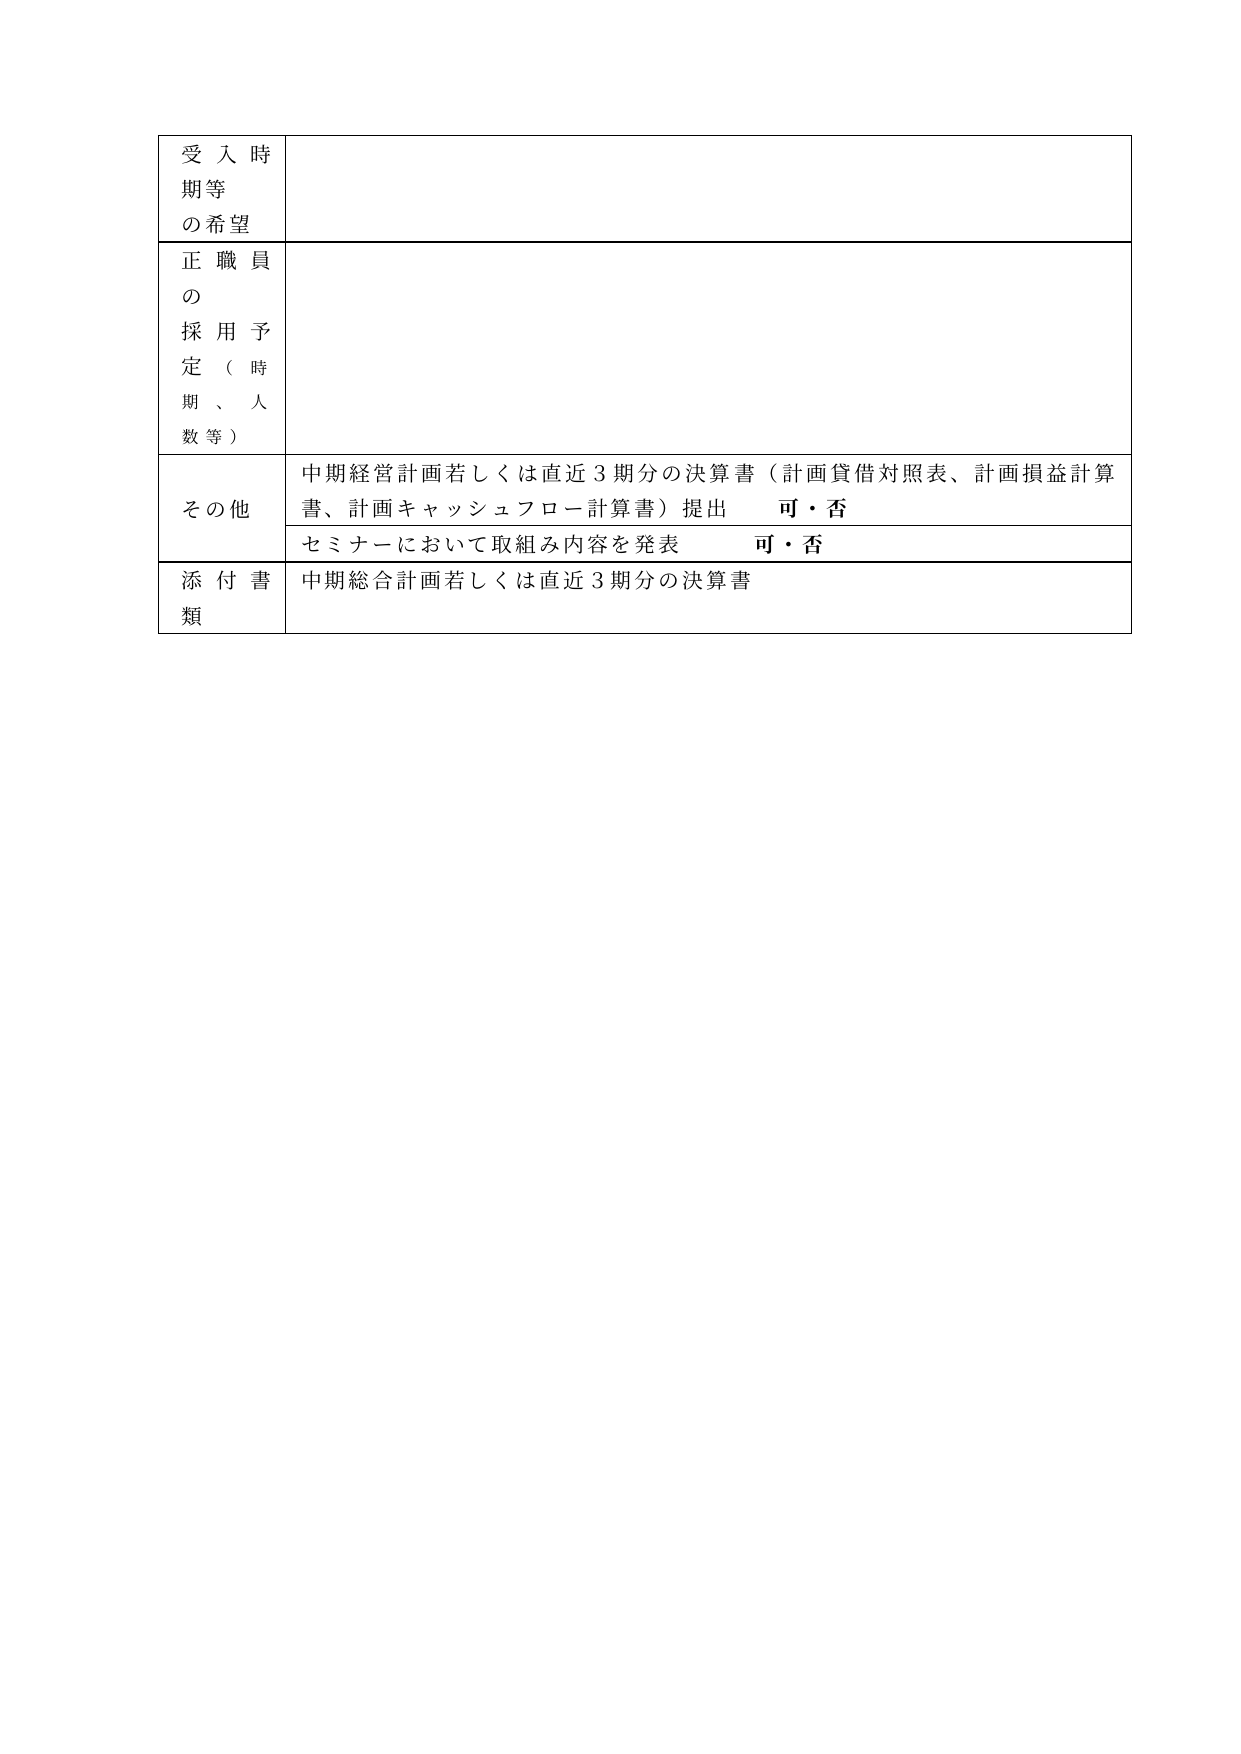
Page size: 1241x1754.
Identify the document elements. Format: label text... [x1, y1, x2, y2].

table_cell 正職員の 採用予定（時期、人数等） [159, 243, 285, 454]
table_cell [286, 136, 1131, 241]
table_cell [286, 243, 1131, 454]
table_cell 中期経営計画若しくは直近３期分の決算書（計画貸借対照表、計画損益計算書、計画キャッシュフロー計算書）提出 可・否 [286, 455, 1131, 525]
table_cell その他 [159, 455, 285, 561]
table_cell 中期総合計画若しくは直近３期分の決算書 [286, 563, 1131, 633]
table_cell 添付書類 [159, 563, 285, 633]
table_cell セミナーにおいて取組み内容を発表 可・否 [286, 526, 1131, 561]
table_cell 受入時期等 の希望 [159, 136, 285, 241]
